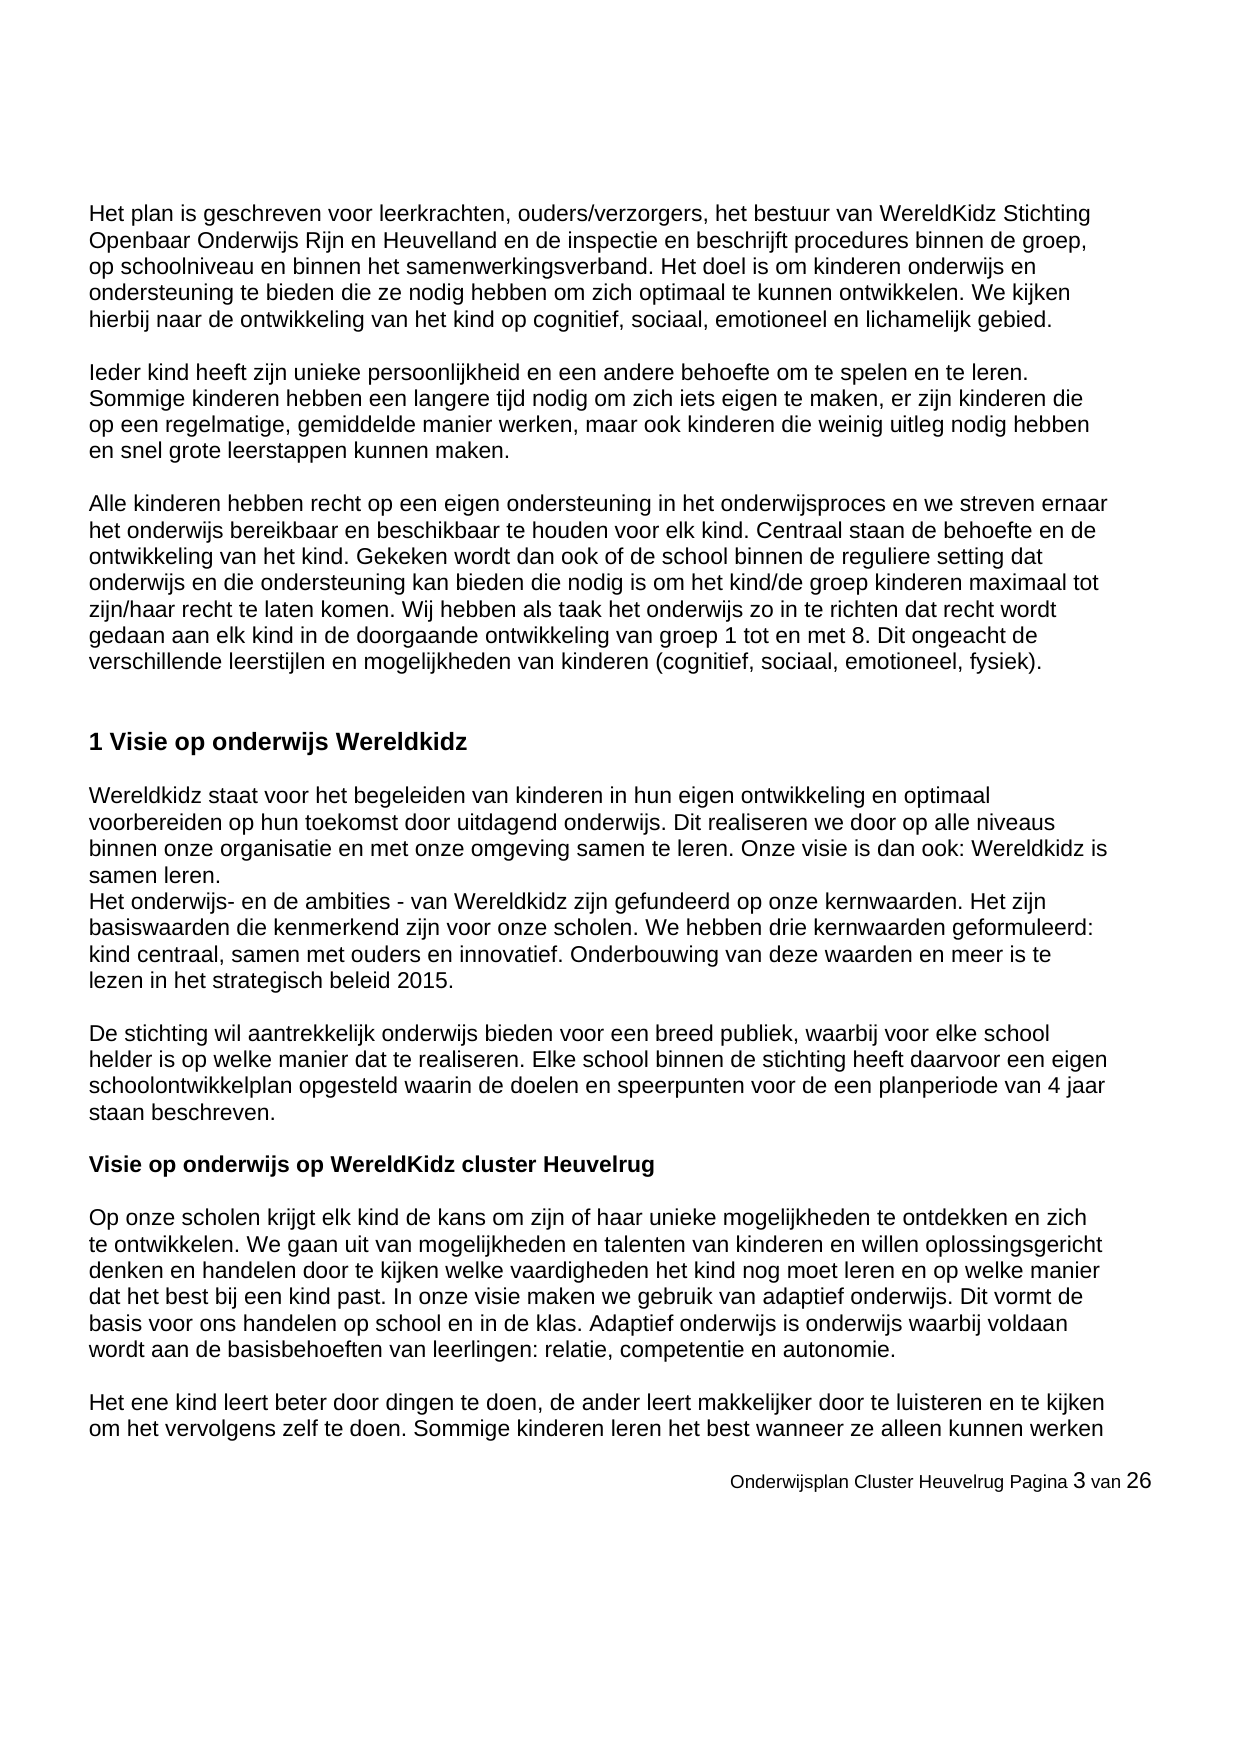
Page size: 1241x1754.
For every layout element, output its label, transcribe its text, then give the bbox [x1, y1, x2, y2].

text Het onderwijs- en de ambities - van Wereldkidz zijn gefundeerd op onze kernwaarden. Het zijn basiswaarden die kenmerkend zijn voor onze scholen. We hebben drie kernwaarden geformuleerd: kind centraal, samen met ouders en innovatief. Onderbouwing van deze waarden en meer is te lezen in het strategisch beleid 2015. [88, 888, 1110, 993]
text De stichting wil aantrekkelijk onderwijs bieden voor een breed publiek, waarbij voor elke school helder is op welke manier dat te realiseren. Elke school binnen de stichting heeft daarvoor een eigen schoolontwikkelplan opgesteld waarin de doelen en speerpunten voor de een planperiode van 4 jaar staan beschreven. [88, 1020, 1110, 1125]
text Visie op onderwijs op WereldKidz cluster Heuvelrug [88, 1151, 1110, 1178]
text Op onze scholen krijgt elk kind de kans om zijn of haar unieke mogelijkheden te ontdekken en zich te ontwikkelen. We gaan uit van mogelijkheden en talenten van kinderen en willen oplossingsgericht denken en handelen door te kijken welke vaardigheden het kind nog moet leren en op welke manier dat het best bij een kind past. In onze visie maken we gebruik van adaptief onderwijs. Dit vormt de basis voor ons handelen op school en in de klas. Adaptief onderwijs is onderwijs waarbij voldaan wordt aan de basisbehoeften van leerlingen: relatie, competentie en autonomie. [88, 1204, 1110, 1362]
subtitle 1 Visie op onderwijs Wereldkidz [88, 727, 1152, 756]
text Wereldkidz staat voor het begeleiden van kinderen in hun eigen ontwikkeling en optimaal voorbereiden op hun toekomst door uitdagend onderwijs. Dit realiseren we door op alle niveaus binnen onze organisatie en met onze omgeving samen te leren. Onze visie is dan ook: Wereldkidz is samen leren. [88, 782, 1110, 888]
text Ieder kind heeft zijn unieke persoonlijkheid en een andere behoefte om te spelen en te leren. Sommige kinderen hebben een langere tijd nodig om zich iets eigen te maken, er zijn kinderen die op een regelmatige, gemiddelde manier werken, maar ook kinderen die weinig uitleg nodig hebben en snel grote leerstappen kunnen maken. [88, 358, 1110, 464]
text Alle kinderen hebben recht op een eigen ondersteuning in het onderwijsproces en we streven ernaar het onderwijs bereikbaar en beschikbaar te houden voor elk kind. Centraal staan de behoefte en de ontwikkeling van het kind. Gekeken wordt dan ook of de school binnen de reguliere setting dat onderwijs en die ondersteuning kan bieden die nodig is om het kind/de groep kinderen maximaal tot zijn/haar recht te laten komen. Wij hebben als taak het onderwijs zo in te richten dat recht wordt gedaan aan elk kind in de doorgaande ontwikkeling van groep 1 tot en met 8. Dit ongeacht de verschillende leerstijlen en mogelijkheden van kinderen (cognitief, sociaal, emotioneel, fysiek). [88, 490, 1110, 675]
text Het plan is geschreven voor leerkrachten, ouders/verzorgers, het bestuur van WereldKidz Stichting Openbaar Onderwijs Rijn en Heuvelland en de inspectie en beschrijft procedures binnen de groep, op schoolniveau en binnen het samenwerkingsverband. Het doel is om kinderen onderwijs en ondersteuning te bieden die ze nodig hebben om zich optimaal te kunnen ontwikkelen. We kijken hierbij naar de ontwikkeling van het kind op cognitief, sociaal, emotioneel en lichamelijk gebied. [88, 200, 1110, 332]
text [88, 1389, 1110, 1441]
